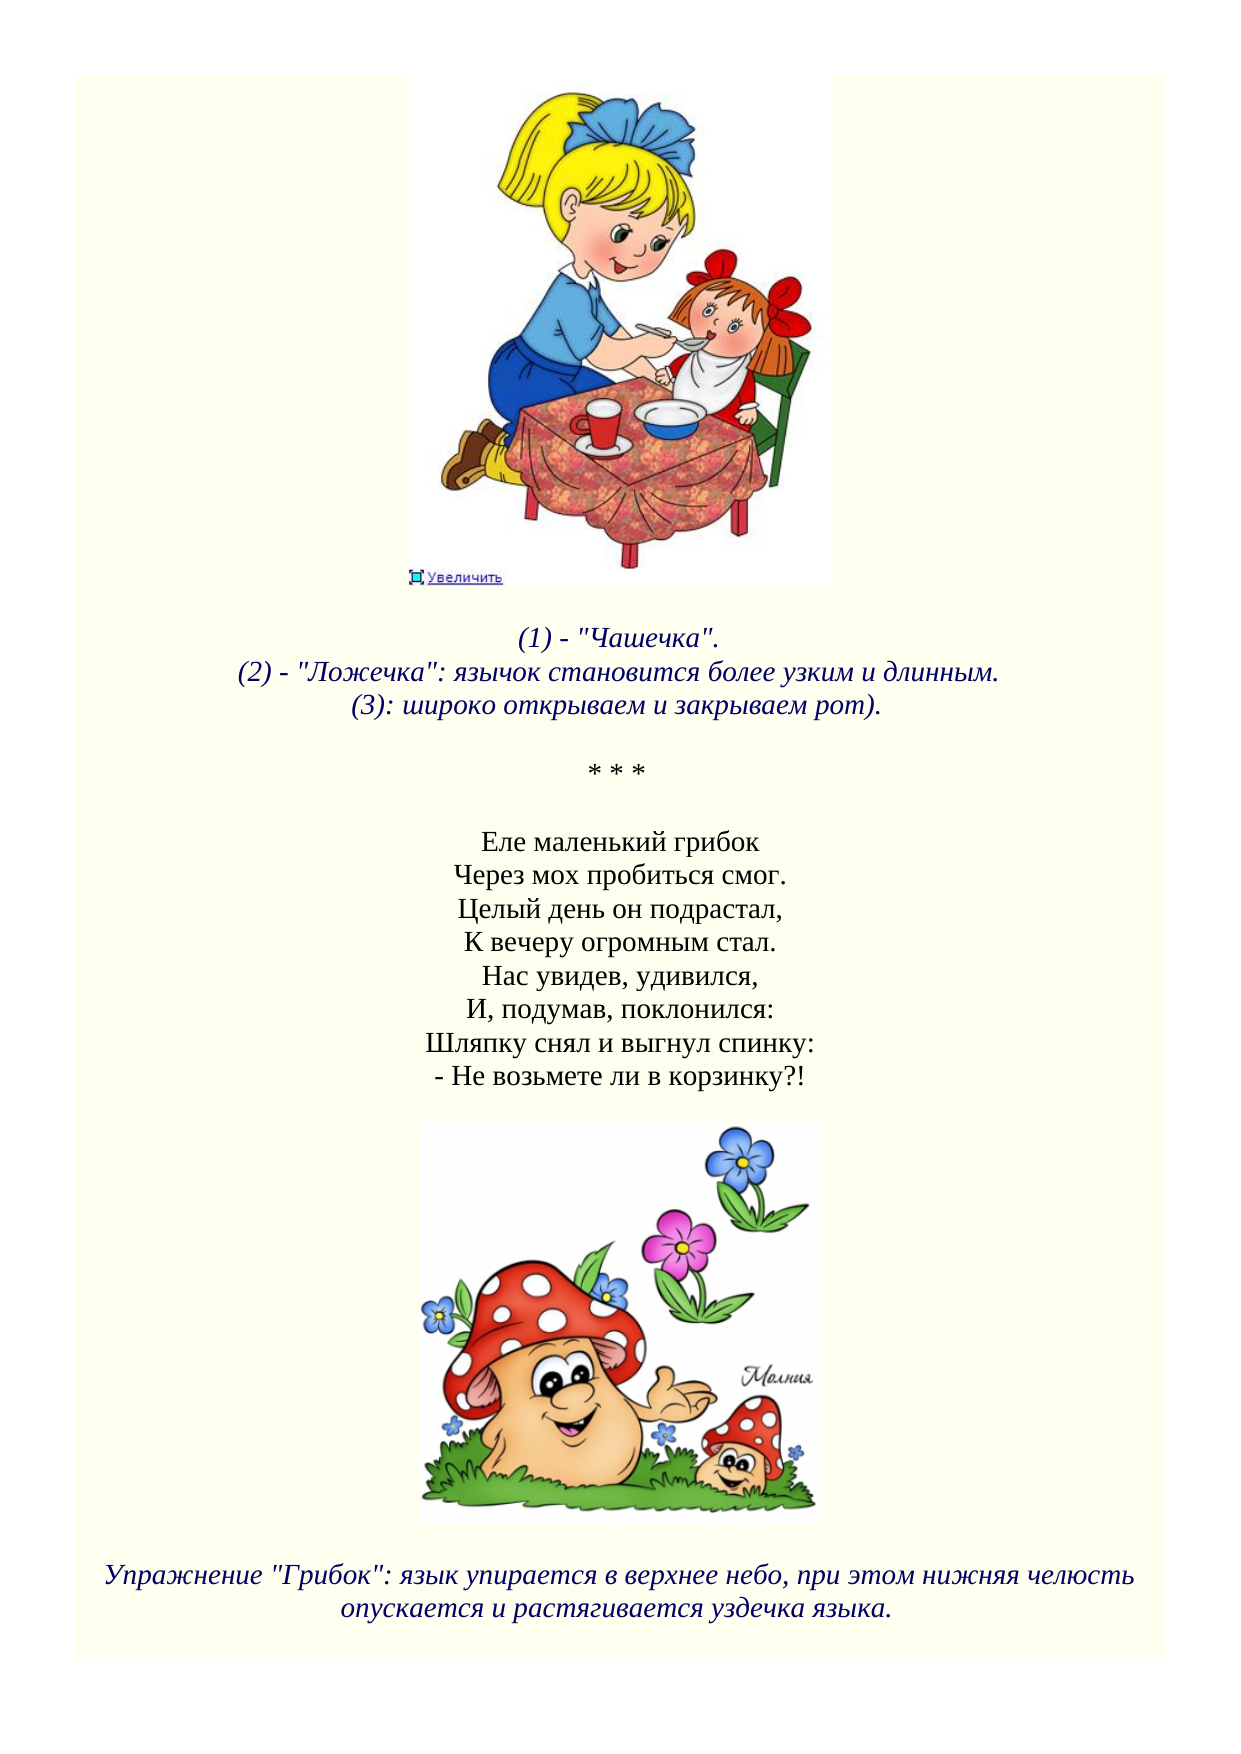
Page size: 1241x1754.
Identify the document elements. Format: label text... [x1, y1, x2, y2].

picture [419, 1121, 821, 1523]
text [75, 1121, 1165, 1658]
text (1) - "Чашечка". (2) - "Ложечка": язычок становится более узким и длинным. (3): широко открываем и закрываем рот). * * * Еле маленький грибок Через мох пробиться смог. Целый день он подрастал, К вечеру огромным стал. Нас увидев, удивился, И, подумав, поклонился: Шляпку снял и выгнул спинку: - Не возьмете ли в корзинку?! [75, 75, 1165, 1092]
picture [408, 75, 832, 586]
